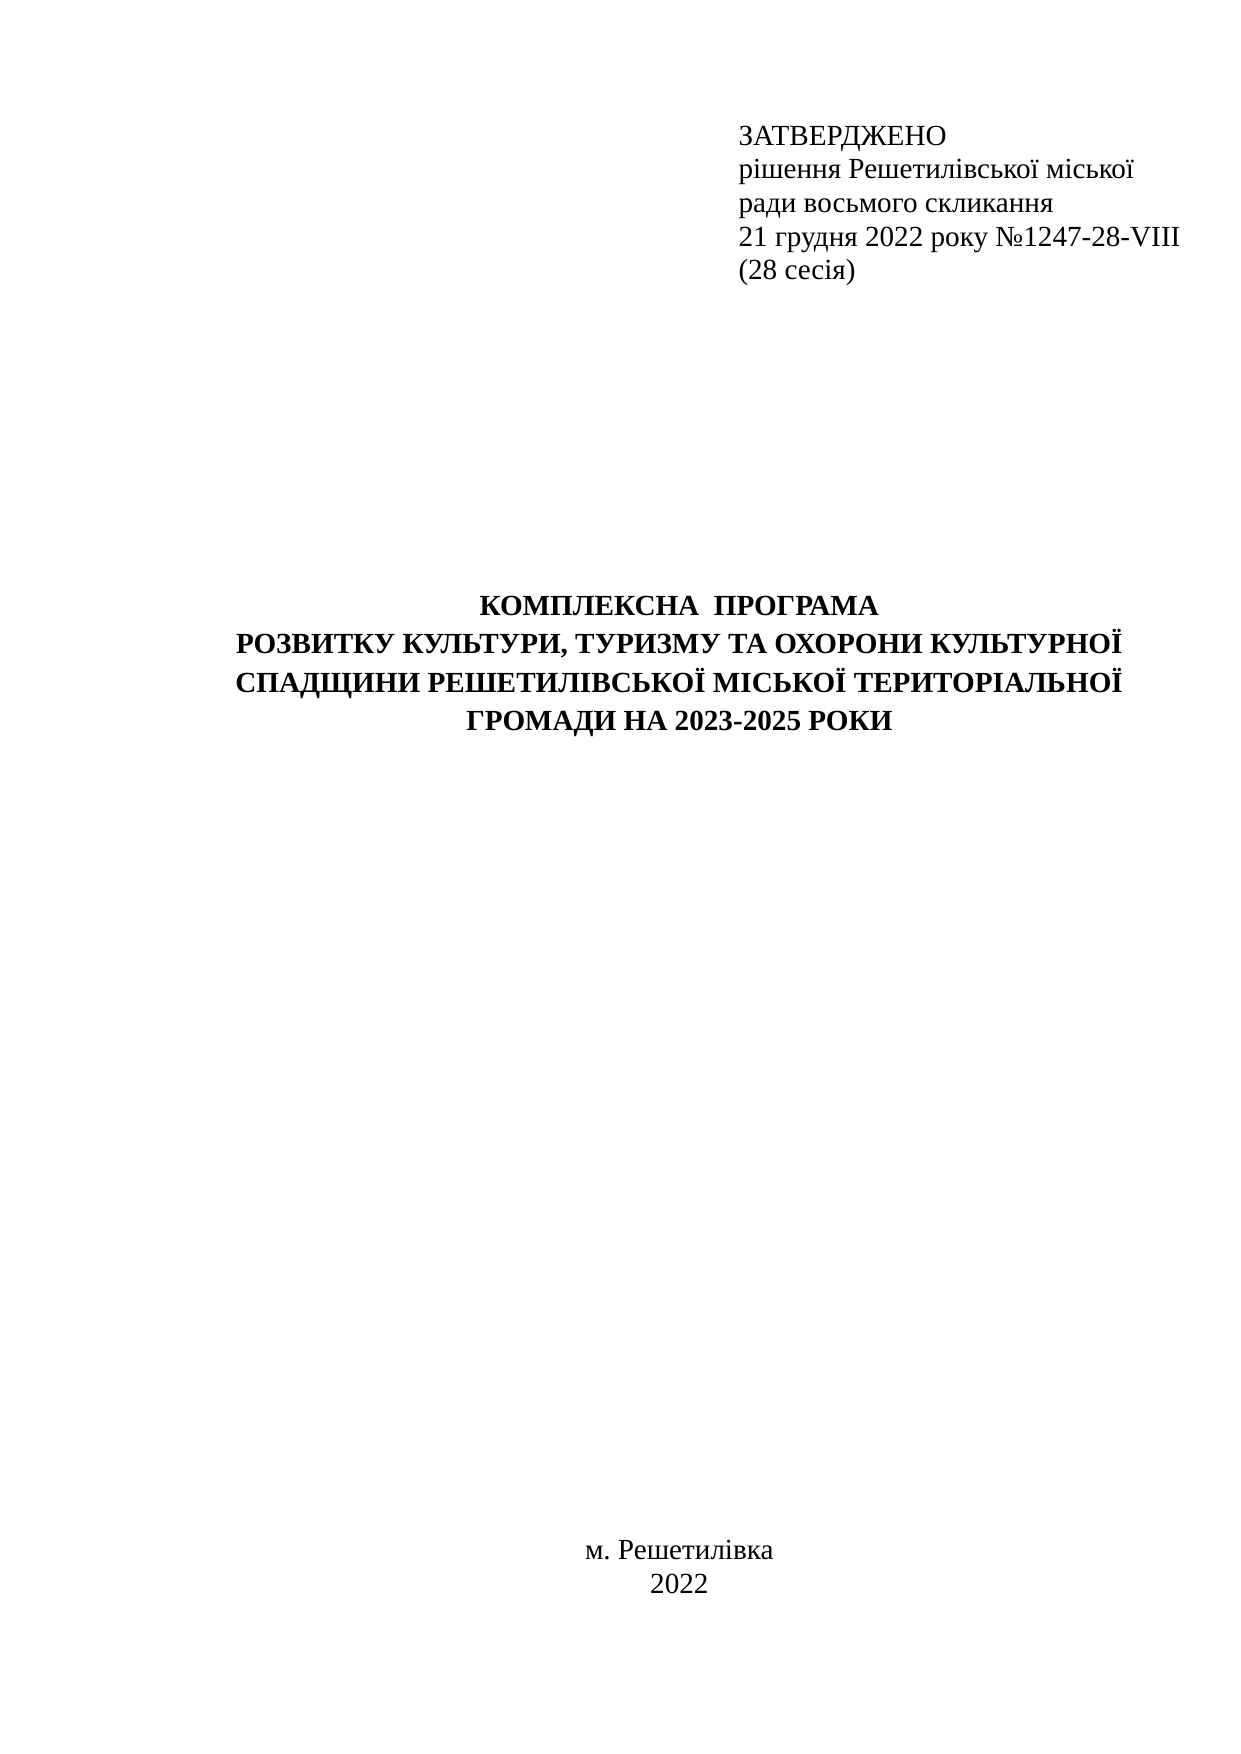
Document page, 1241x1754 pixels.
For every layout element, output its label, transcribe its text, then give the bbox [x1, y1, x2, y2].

text 21 грудня 2022 року №1247-28-VIII [177, 219, 1181, 252]
text м. Решетилівка [177, 1532, 1181, 1566]
text ЗАТВЕРДЖЕНО [177, 118, 1181, 152]
text (28 сесія) [177, 252, 1181, 286]
text рішення Решетилівської міської [177, 152, 1181, 185]
text КОМПЛЕКСНА ПРОГРАМА [177, 588, 1181, 621]
text ради восьмого скликання [177, 185, 1181, 219]
text 2022 [177, 1566, 1181, 1599]
text РОЗВИТКУ КУЛЬТУРИ, ТУРИЗМУ ТА ОХОРОНИ КУЛЬТУРНОЇ СПАДЩИНИ РЕШЕТИЛІВСЬКОЇ МІСЬКОЇ ТЕРИТОРІАЛЬНОЇ ГРОМАДИ НА 2023-2025 РОКИ [177, 626, 1181, 737]
